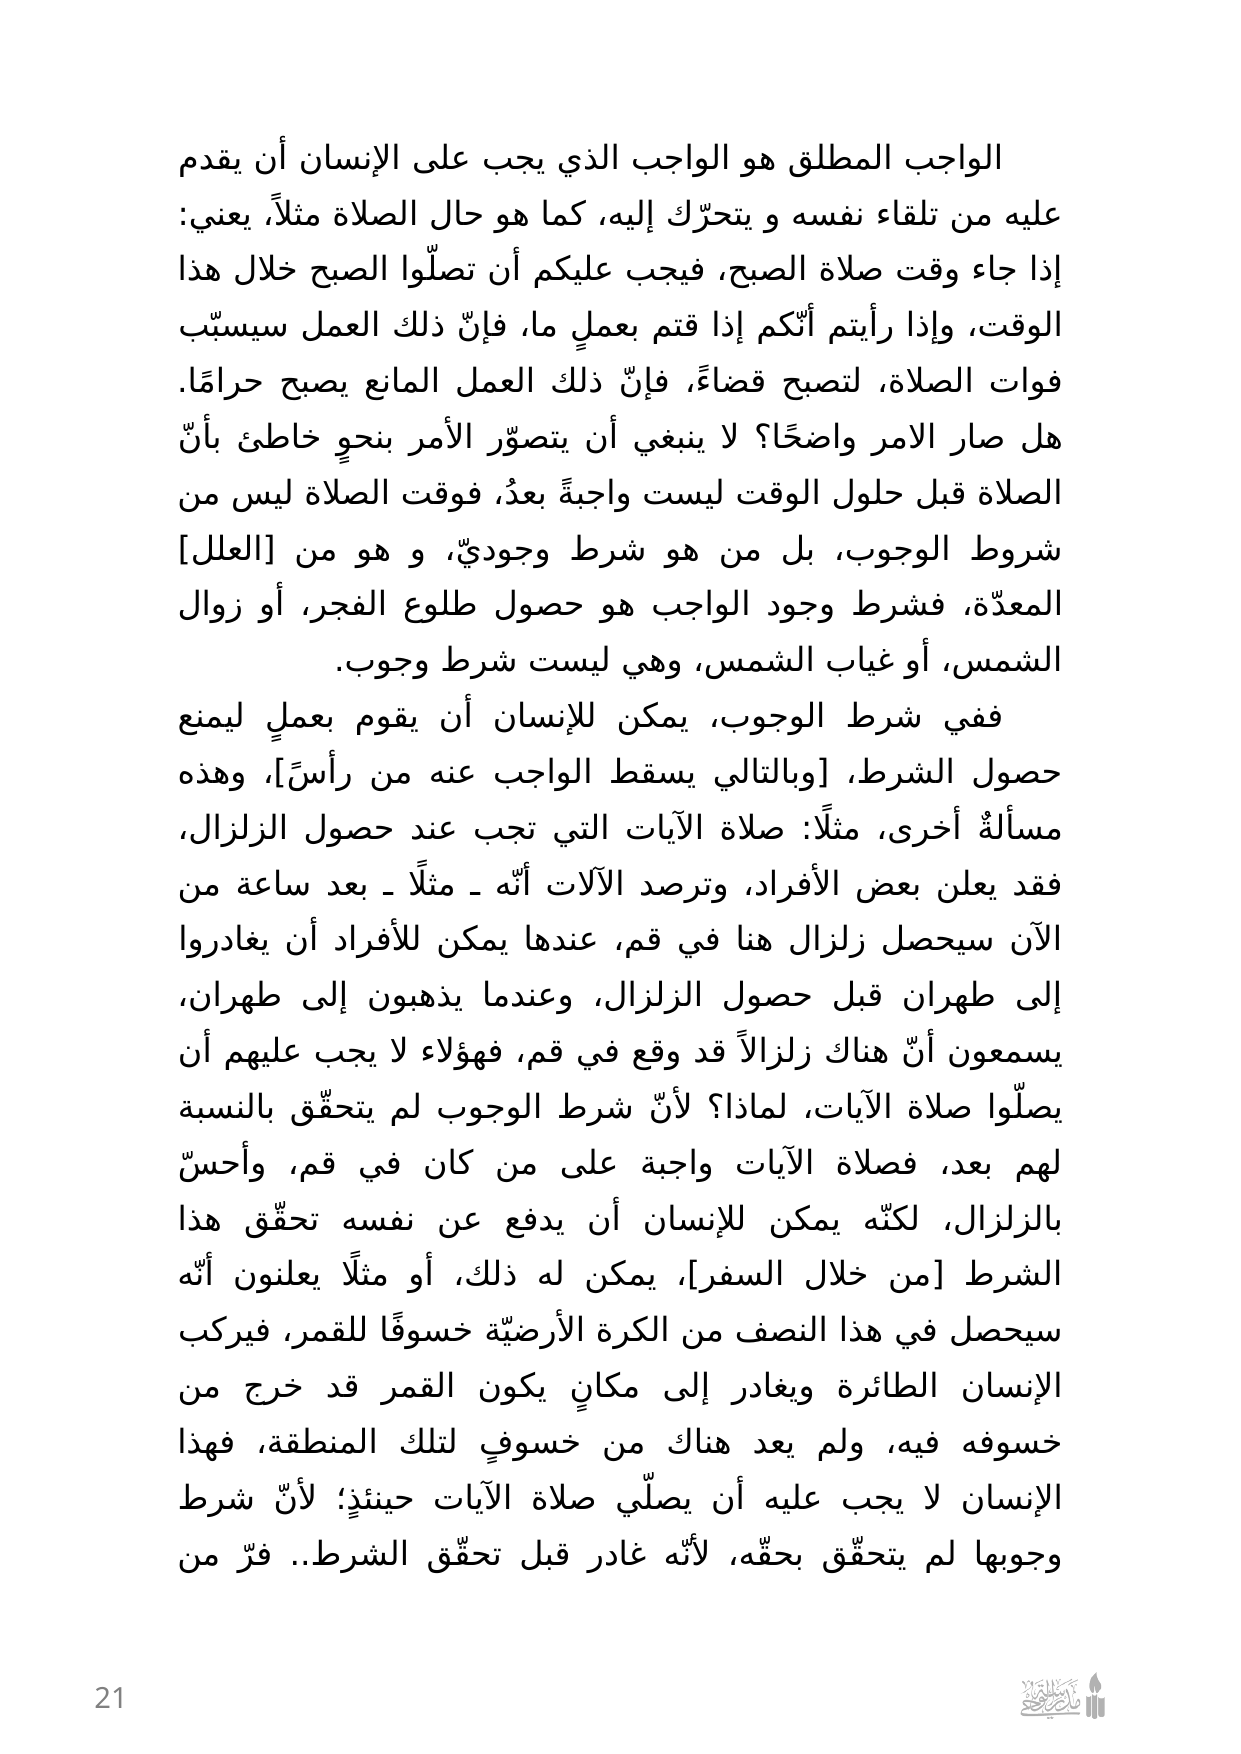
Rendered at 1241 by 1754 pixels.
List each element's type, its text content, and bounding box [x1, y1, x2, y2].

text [177, 694, 1063, 1587]
text الواجب المطلق هو الواجب الذي يجب على الإنسان أن يقدم عليه من تلقاء نفسه و يتحرّك إليه، كما هو حال الصلاة مثلاً، يعني: إذا جاء وقت صلاة الصبح، فيجب عليكم أن تصلّوا الصبح خلال هذا الوقت، وإذا رأيتم أنّكم إذا قتم بعملٍ ما، فإنّ ذلك العمل سيسبّب فوات الصلاة، لتصبح قضاءً، فإنّ ذلك العمل المانع يصبح حرامًا. هل صار الامر واضحًا؟ لا ينبغي أن يتصوّر الأمر بنحوٍ خاطئ بأنّ الصلاة قبل حلول الوقت ليست واجبةً بعدُ، فوقت الصلاة ليس من شروط الوجوب، بل من هو شرط وجوديّ، و هو من [العلل] المعدّة، فشرط وجود الواجب هو حصول طلوع الفجر، أو زوال الشمس، أو غياب الشمس، وهي ليست شرط وجوب. [177, 136, 1063, 694]
picture [1020, 1672, 1105, 1719]
